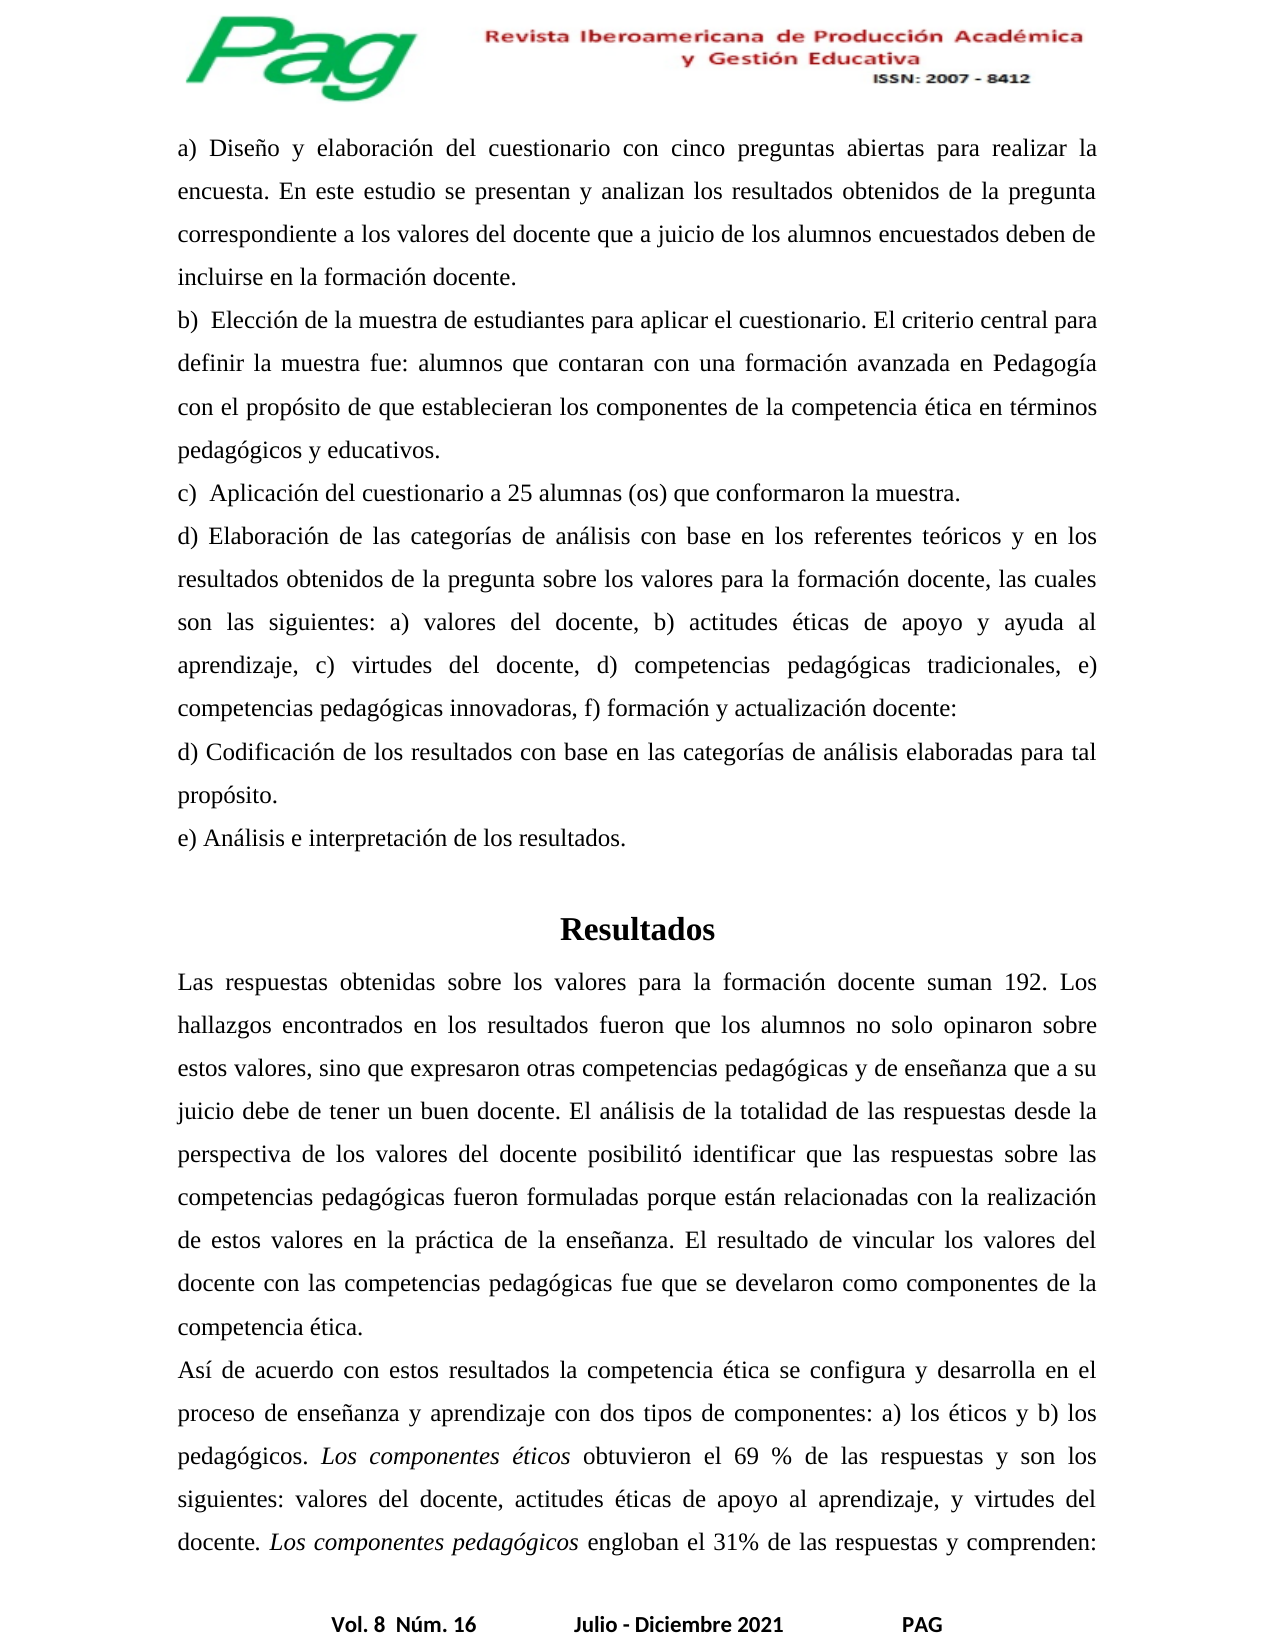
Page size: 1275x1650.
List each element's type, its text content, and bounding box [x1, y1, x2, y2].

text Resultados [177, 909, 1098, 947]
text c) Aplicación del cuestionario a 25 alumnas (os) que conformaron la muestra. [177, 478, 1098, 507]
picture [177, 14, 1098, 115]
text e) Análisis e interpretación de los resultados. [177, 823, 1098, 852]
text d) Codificación de los resultados con base en las categorías de análisis elaboradas para tal propósito. [177, 737, 1098, 808]
text b) Elección de la muestra de estudiantes para aplicar el cuestionario. El criterio central para definir la muestra fue: alumnos que contaran con una formación avanzada en Pedagogía con el propósito de que establecieran los componentes de la competencia ética en términos pedagógicos y educativos. [177, 305, 1098, 463]
text a) Diseño y elaboración del cuestionario con cinco preguntas abiertas para realizar la encuesta. En este estudio se presentan y analizan los resultados obtenidos de la pregunta correspondiente a los valores del docente que a juicio de los alumnos encuestados deben de incluirse en la formación docente. [177, 133, 1098, 291]
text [177, 1355, 1098, 1556]
text d) Elaboración de las categorías de análisis con base en los referentes teóricos y en los resultados obtenidos de la pregunta sobre los valores para la formación docente, las cuales son las siguientes: a) valores del docente, b) actitudes éticas de apoyo y ayuda al aprendizaje, c) virtudes del docente, d) competencias pedagógicas tradicionales, e) competencias pedagógicas innovadoras, f) formación y actualización docente: [177, 521, 1098, 722]
text Las respuestas obtenidas sobre los valores para la formación docente suman 192. Los hallazgos encontrados en los resultados fueron que los alumnos no solo opinaron sobre estos valores, sino que expresaron otras competencias pedagógicas y de enseñanza que a su juicio debe de tener un buen docente. El análisis de la totalidad de las respuestas desde la perspectiva de los valores del docente posibilitó identificar que las respuestas sobre las competencias pedagógicas fueron formuladas porque están relacionadas con la realización de estos valores en la práctica de la enseñanza. El resultado de vincular los valores del docente con las competencias pedagógicas fue que se develaron como componentes de la competencia ética. [177, 967, 1098, 1340]
